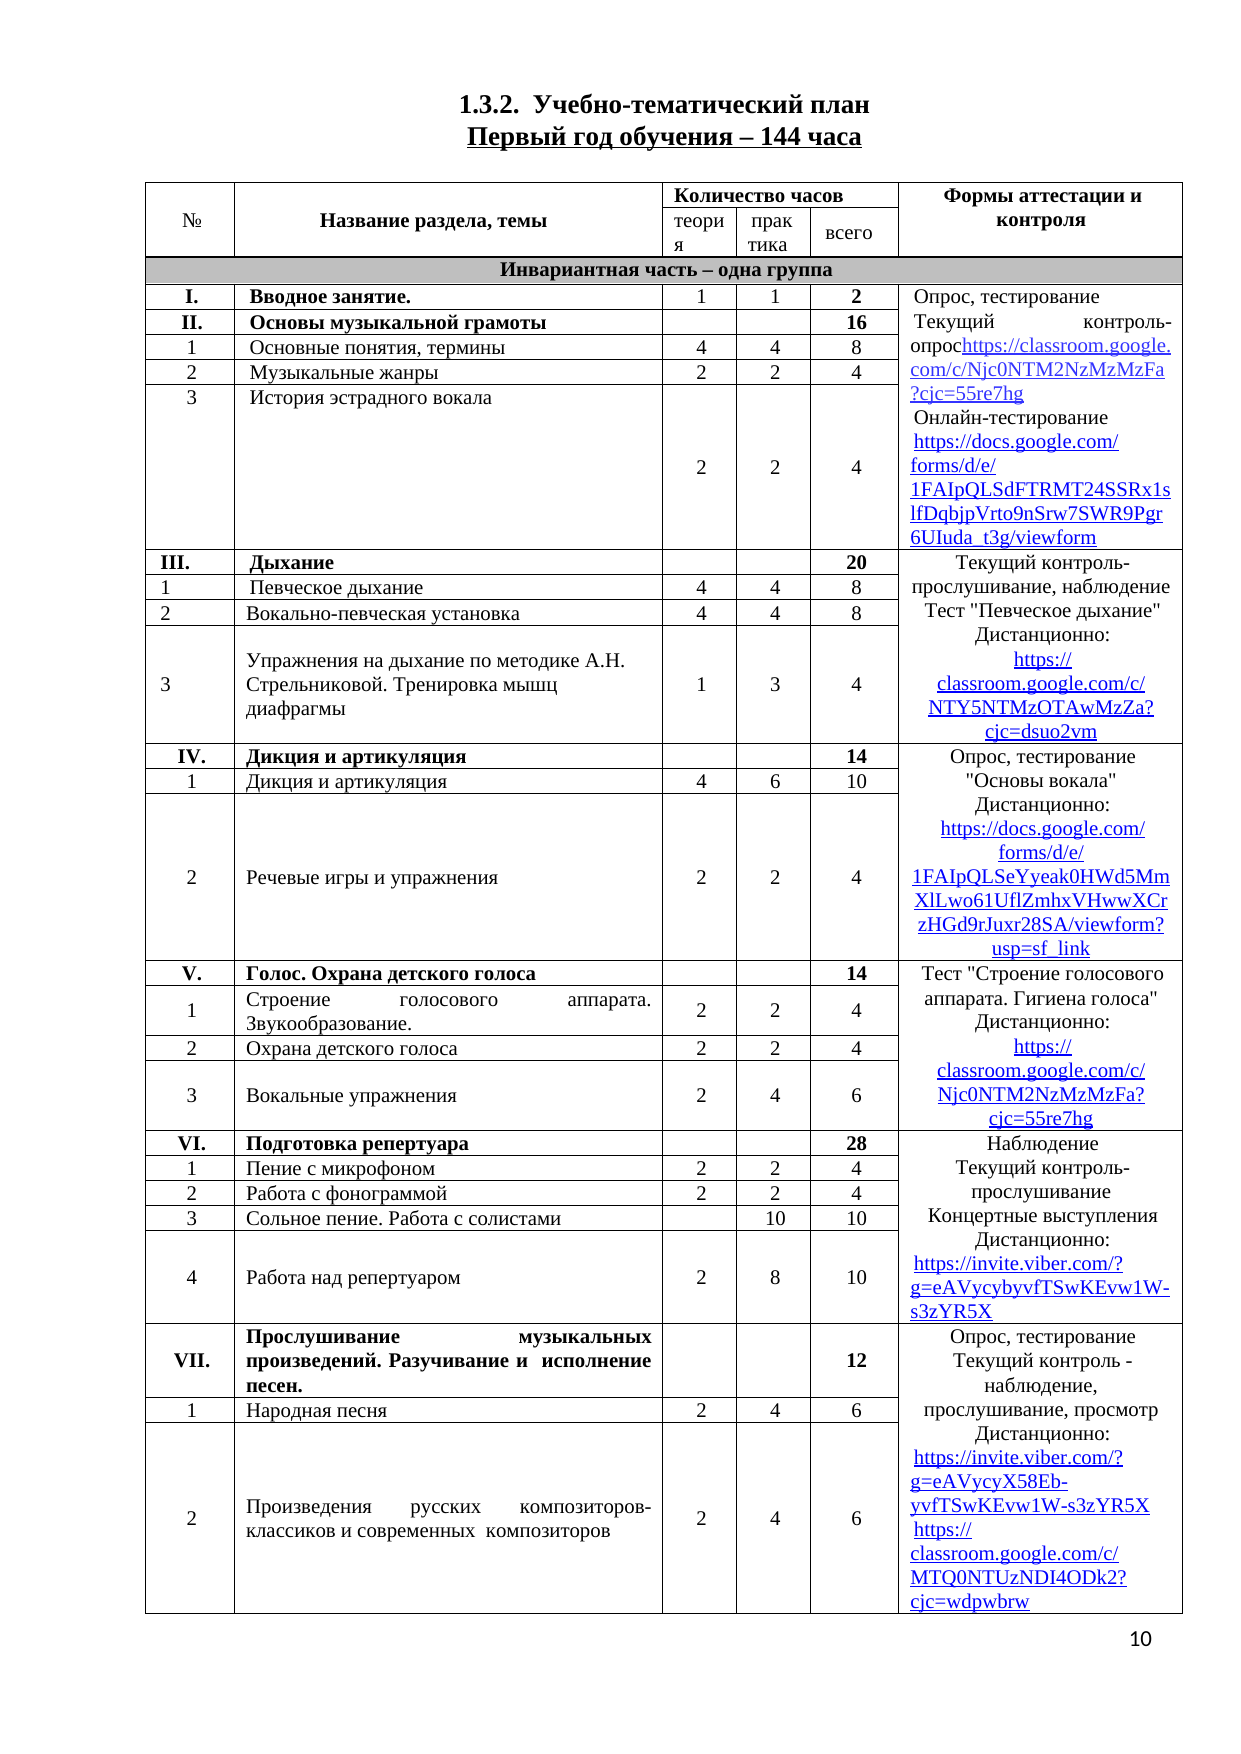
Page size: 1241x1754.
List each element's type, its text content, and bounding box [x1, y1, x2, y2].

table_cell Вокально-певческая установка [235, 600, 662, 624]
table_cell Певческое дыхание [235, 575, 662, 599]
table_cell [737, 1131, 810, 1155]
table_cell [663, 744, 736, 768]
table_cell 2 [737, 1036, 810, 1060]
table_cell Опрос, тестирование "Основы вокала" Дистанционно: https://docs.google.com/forms/d/e/1FAIpQLSeYyeak0HWd5MmXlLwo61UflZmhxVHwwXCrzHGd9rJuxr28SA/viewform?usp=sf_link [899, 744, 1182, 960]
table_cell 4 [811, 1156, 898, 1180]
table_cell 12 [811, 1324, 898, 1397]
table_cell VI. [146, 1131, 234, 1155]
table_cell Текущий контроль-прослушивание, наблюдение Тест "Певческое дыхание" Дистанционно: https://classroom.google.com/c/NTY5NTMzOTAwMzZa?cjc=dsuo2vm [899, 550, 1182, 743]
table_cell 1 [146, 335, 234, 359]
table_cell Народная песня [235, 1398, 662, 1422]
table_cell 2 [737, 794, 810, 960]
table_cell 2 [737, 385, 810, 549]
table_cell 2 [737, 986, 810, 1034]
table_cell 6 [811, 1398, 898, 1422]
table_cell 1 [663, 285, 736, 308]
text Первый год обучения – 144 часа [177, 120, 1152, 151]
table_cell Работа над репертуаром [235, 1231, 662, 1323]
table_cell теория [663, 208, 736, 256]
table_cell 2 [737, 360, 810, 384]
table_cell Пение с микрофоном [235, 1156, 662, 1180]
table_cell Прослушивание музыкальных произведений. Разучивание и исполнение песен. [235, 1324, 662, 1397]
table_cell 4 [811, 360, 898, 384]
table_cell 10 [737, 1206, 810, 1230]
table_cell 3 [146, 1061, 234, 1130]
table_cell Инвариантная часть – одна группа [146, 258, 1182, 283]
table_cell 2 [663, 1156, 736, 1180]
table_cell 6 [811, 1423, 898, 1613]
table_cell Голос. Охрана детского голоса [235, 961, 662, 985]
table_cell Дыхание [235, 550, 662, 574]
table_cell 2 [663, 385, 736, 549]
table_cell 2 [663, 1036, 736, 1060]
table_cell 2 [146, 1181, 234, 1205]
table_cell [663, 961, 736, 985]
table_cell 4 [737, 575, 810, 599]
table_cell Работа с фонограммой [235, 1181, 662, 1205]
table_cell 4 [663, 335, 736, 359]
table_cell Основы музыкальной грамоты [235, 310, 662, 334]
table_cell 2 [663, 1423, 736, 1613]
table_cell 2 [811, 285, 898, 308]
table_cell 28 [811, 1131, 898, 1155]
table_cell Подготовка репертуара [235, 1131, 662, 1155]
table_cell Музыкальные жанры [235, 360, 662, 384]
table_cell 4 [811, 626, 898, 743]
table_header Название раздела, темы [235, 183, 662, 256]
table_cell всего [811, 208, 898, 256]
table_cell 1 [737, 285, 810, 308]
table_cell 2 [663, 1231, 736, 1323]
table_cell II. [146, 310, 234, 334]
table_cell Дикция и артикуляция [235, 769, 662, 793]
table_cell 1 [146, 1398, 234, 1422]
table_cell [663, 1131, 736, 1155]
table_cell 4 [737, 1061, 810, 1130]
table_cell Упражнения на дыхание по методике А.Н. Стрельниковой. Тренировка мышц диафрагмы [235, 626, 662, 743]
table_cell IV. [146, 744, 234, 768]
table_cell [737, 961, 810, 985]
table_cell V. [146, 961, 234, 985]
table_cell 8 [811, 335, 898, 359]
table_cell 6 [811, 1061, 898, 1130]
table_cell 4 [811, 794, 898, 960]
table_cell 2 [663, 1181, 736, 1205]
table_cell 4 [663, 600, 736, 624]
table_cell 3 [146, 1206, 234, 1230]
table_cell 2 [663, 794, 736, 960]
table_cell 4 [737, 1423, 810, 1613]
table_cell 1 [146, 986, 234, 1034]
table_cell Опрос, тестирование Текущий контроль-опросhttps://classroom.google.com/c/Njc0NTM2NzMzMzFa?cjc=55re7hg Онлайн-тестирование https://docs.google.com/forms/d/e/1FAIpQLSdFTRMT24SSRx1slfDqbjpVrto9nSrw7SWR9Pgr6UIuda_t3g/viewform [899, 285, 1182, 549]
table_cell 2 [663, 360, 736, 384]
table_cell VII. [146, 1324, 234, 1397]
table_cell 1 [146, 769, 234, 793]
table_cell 2 [146, 600, 234, 624]
table_cell I. [146, 285, 234, 308]
table_cell 2 [663, 986, 736, 1034]
table_cell 4 [663, 575, 736, 599]
table_cell 3 [737, 626, 810, 743]
table_cell 1 [146, 575, 234, 599]
table_cell [737, 550, 810, 574]
table_cell Сольное пение. Работа с солистами [235, 1206, 662, 1230]
table_header № [146, 183, 234, 256]
table_cell Произведения русских композиторов-классиков и современных композиторов [235, 1423, 662, 1613]
table_cell 4 [737, 335, 810, 359]
table_cell [663, 310, 736, 334]
table_cell 14 [811, 961, 898, 985]
table_cell Опрос, тестирование Текущий контроль - наблюдение, прослушивание, просмотр Дистанционно: https://invite.viber.com/?g=eAVycyX58Eb-yvfTSwKEvw1W-s3zYR5X https://classroom.google.com/c/MTQ0NTUzNDI4ODk2?cjc=wdpwbrw [899, 1324, 1182, 1613]
table_cell [663, 1206, 736, 1230]
table_cell Тест "Строение голосового аппарата. Гигиена голоса" Дистанционно: https://classroom.google.com/c/Njc0NTM2NzMzMzFa?cjc=55re7hg [899, 961, 1182, 1130]
table_cell [737, 1324, 810, 1397]
table_cell Вокальные упражнения [235, 1061, 662, 1130]
table_cell 1 [146, 1156, 234, 1180]
table_cell 16 [811, 310, 898, 334]
table_cell 4 [737, 1398, 810, 1422]
table_cell 4 [811, 1036, 898, 1060]
table_cell Дикция и артикуляция [235, 744, 662, 768]
table_cell Охрана детского голоса [235, 1036, 662, 1060]
table_cell 8 [811, 600, 898, 624]
table_cell 6 [737, 769, 810, 793]
table_cell Основные понятия, термины [235, 335, 662, 359]
table_cell [737, 744, 810, 768]
table_cell 2 [146, 1036, 234, 1060]
table_cell [737, 310, 810, 334]
table_cell 2 [737, 1181, 810, 1205]
table_cell [663, 1324, 736, 1397]
table_cell 2 [146, 1423, 234, 1613]
table_cell 2 [146, 360, 234, 384]
table_cell 4 [811, 385, 898, 549]
table_cell 3 [146, 626, 234, 743]
table_cell 1 [663, 626, 736, 743]
table_cell 2 [737, 1156, 810, 1180]
table_cell практика [737, 208, 810, 256]
table_cell 2 [663, 1061, 736, 1130]
table_cell 10 [811, 1231, 898, 1323]
table_cell 3 [146, 385, 234, 549]
table_cell Строение голосового аппарата. Звукообразование. [235, 986, 662, 1034]
table_cell 2 [146, 794, 234, 960]
table_cell 10 [811, 769, 898, 793]
table_cell 4 [811, 1181, 898, 1205]
table_cell Наблюдение Текущий контроль-прослушивание Концертные выступления Дистанционно: https://invite.viber.com/?g=eAVycybyvfTSwKEvw1W-s3zYR5X [899, 1131, 1182, 1323]
table_cell 4 [663, 769, 736, 793]
table_cell 10 [811, 1206, 898, 1230]
table_cell 8 [811, 575, 898, 599]
table_header Количество часов [663, 183, 898, 207]
table_cell 4 [811, 986, 898, 1034]
table_cell 20 [811, 550, 898, 574]
table_cell 4 [146, 1231, 234, 1323]
table_cell 8 [737, 1231, 810, 1323]
list Учебно-тематический план [177, 89, 1152, 120]
table_cell 4 [737, 600, 810, 624]
table_cell История эстрадного вокала [235, 385, 662, 549]
table_cell 14 [811, 744, 898, 768]
table_cell Вводное занятие. [235, 285, 662, 308]
table_cell [663, 550, 736, 574]
table_cell 2 [663, 1398, 736, 1422]
table_cell III. [146, 550, 234, 574]
table_header Формы аттестации и контроля [899, 183, 1182, 256]
table_cell Речевые игры и упражнения [235, 794, 662, 960]
